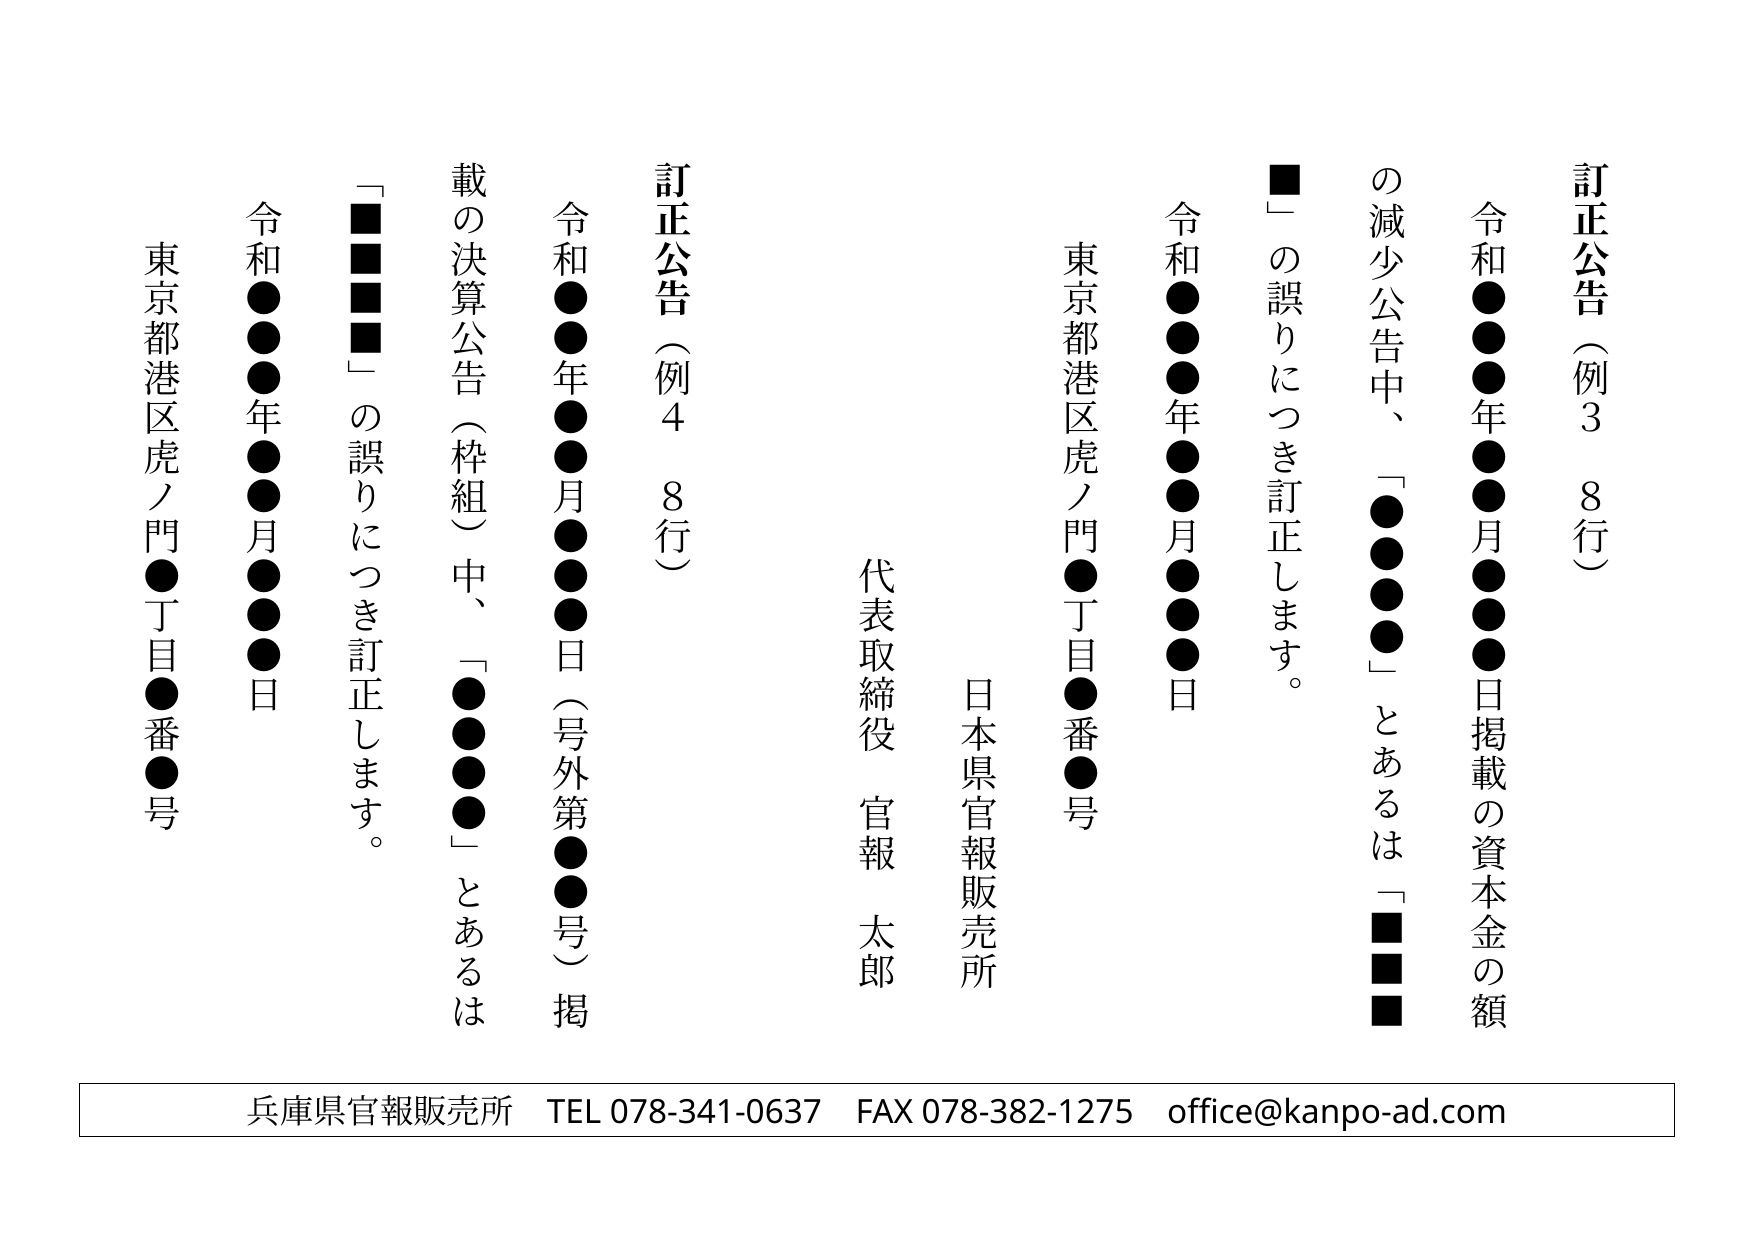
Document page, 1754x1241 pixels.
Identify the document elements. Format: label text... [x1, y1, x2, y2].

text 東京都港区虎ノ門●丁目●番●号 [111, 161, 213, 1032]
text 令和●●年●●月●●●日（号外第●●号）掲載の決算公告（枠組）中、「●●●●」とあるは「■■■■」の誤りにつき訂正します。 [316, 161, 622, 1032]
text 令和●●●年●●月●●●日 [213, 161, 316, 1032]
text 代表取締役 官報 太郎 [826, 161, 928, 1032]
text 東京都港区虎ノ門●丁目●番●号 [1030, 161, 1132, 1032]
text 令和●●●年●●月●●●日 [1132, 161, 1234, 1032]
text 日本県官報販売所 [928, 161, 1030, 1032]
text 訂正公告（例３ ８行） [1541, 161, 1643, 1032]
text 訂正公告（例４ ８行） [622, 161, 724, 1032]
text 令和●●●年●●月●●●日掲載の資本金の額の減少公告中、「●●●●」とあるは「■■■■」の誤りにつき訂正します。 [1234, 161, 1541, 1032]
